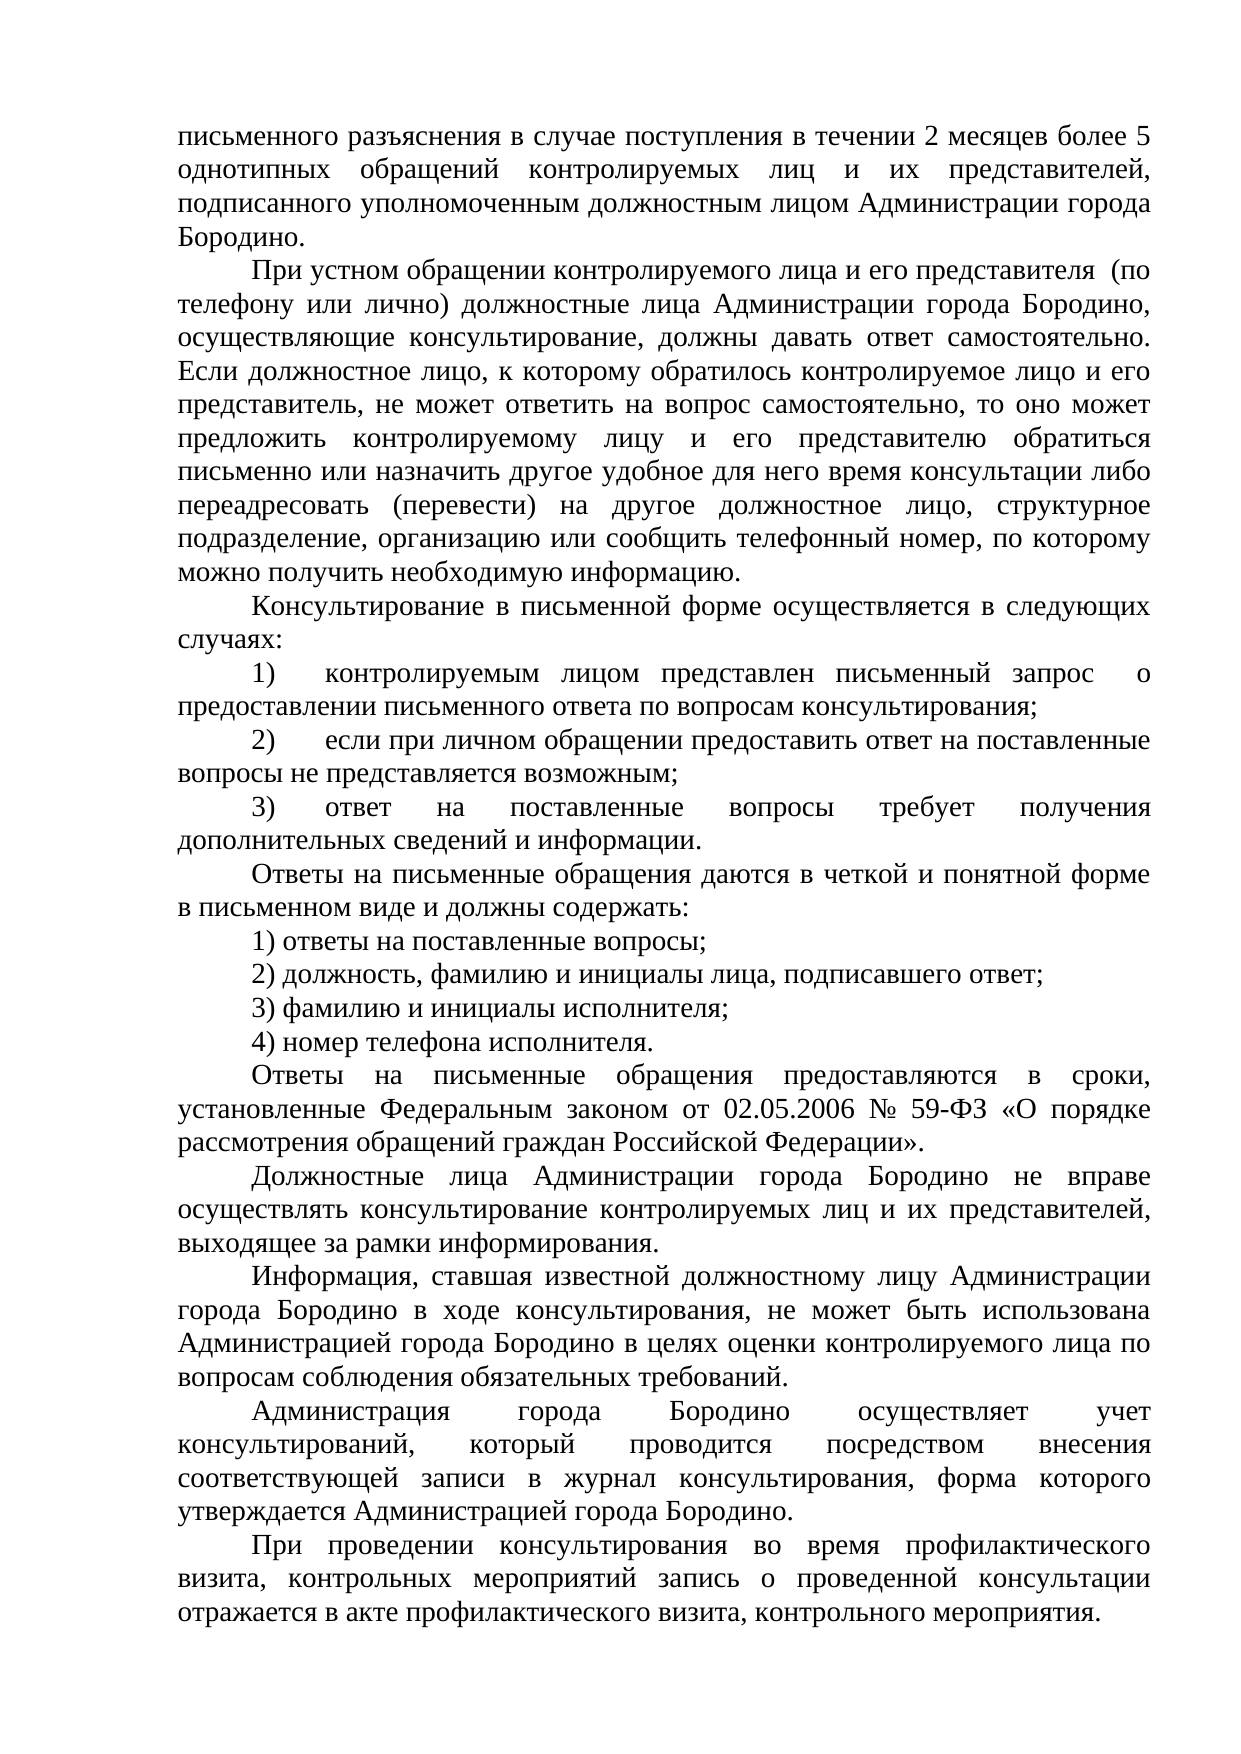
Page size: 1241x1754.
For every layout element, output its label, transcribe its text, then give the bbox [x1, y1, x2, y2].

text 2) если при личном обращении предоставить ответ на поставленные вопросы не представляется возможным; [177, 722, 1152, 789]
text 2) должность, фамилию и инициалы лица, подписавшего ответ; [177, 957, 1152, 990]
text Информация, ставшая известной должностному лицу Администрации города Бородино в ходе консультирования, не может быть использована Администрацией города Бородино в целях оценки контролируемого лица по вопросам соблюдения обязательных требований. [177, 1258, 1152, 1393]
text При устном обращении контролируемого лица и его представителя (по телефону или лично) должностные лица Администрации города Бородино, осуществляющие консультирование, должны давать ответ самостоятельно. Если должностное лицо, к которому обратилось контролируемое лицо и его представитель, не может ответить на вопрос самостоятельно, то оно может предложить контролируемому лицу и его представителю обратиться письменно или назначить другое удобное для него время консультации либо переадресовать (перевести) на другое должностное лицо, структурное подразделение, организацию или сообщить телефонный номер, по которому можно получить необходимую информацию. [177, 252, 1152, 588]
text 1) контролируемым лицом представлен письменный запрос о предоставлении письменного ответа по вопросам консультирования; [177, 655, 1152, 722]
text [177, 118, 1152, 252]
text 1) ответы на поставленные вопросы; [177, 923, 1152, 957]
text Ответы на письменные обращения даются в четкой и понятной форме в письменном виде и должны содержать: [177, 856, 1152, 923]
text Консультирование в письменной форме осуществляется в следующих случаях: [177, 588, 1152, 655]
text Должностные лица Администрации города Бородино не вправе осуществлять консультирование контролируемых лиц и их представителей, выходящее за рамки информирования. [177, 1158, 1152, 1258]
text 3) фамилию и инициалы исполнителя; [177, 990, 1152, 1024]
text 4) номер телефона исполнителя. [177, 1024, 1152, 1057]
text Ответы на письменные обращения предоставляются в сроки, установленные Федеральным законом от 02.05.2006 № 59-ФЗ «О порядке рассмотрения обращений граждан Российской Федерации». [177, 1057, 1152, 1158]
text Администрация города Бородино осуществляет учет консультирований, который проводится посредством внесения соответствующей записи в журнал консультирования, форма которого утверждается Администрацией города Бородино. [177, 1393, 1152, 1527]
text 3) ответ на поставленные вопросы требует получения дополнительных сведений и информации. [177, 789, 1152, 856]
text При проведении консультирования во время профилактического визита, контрольных мероприятий запись о проведенной консультации отражается в акте профилактического визита, контрольного мероприятия. [177, 1527, 1152, 1627]
